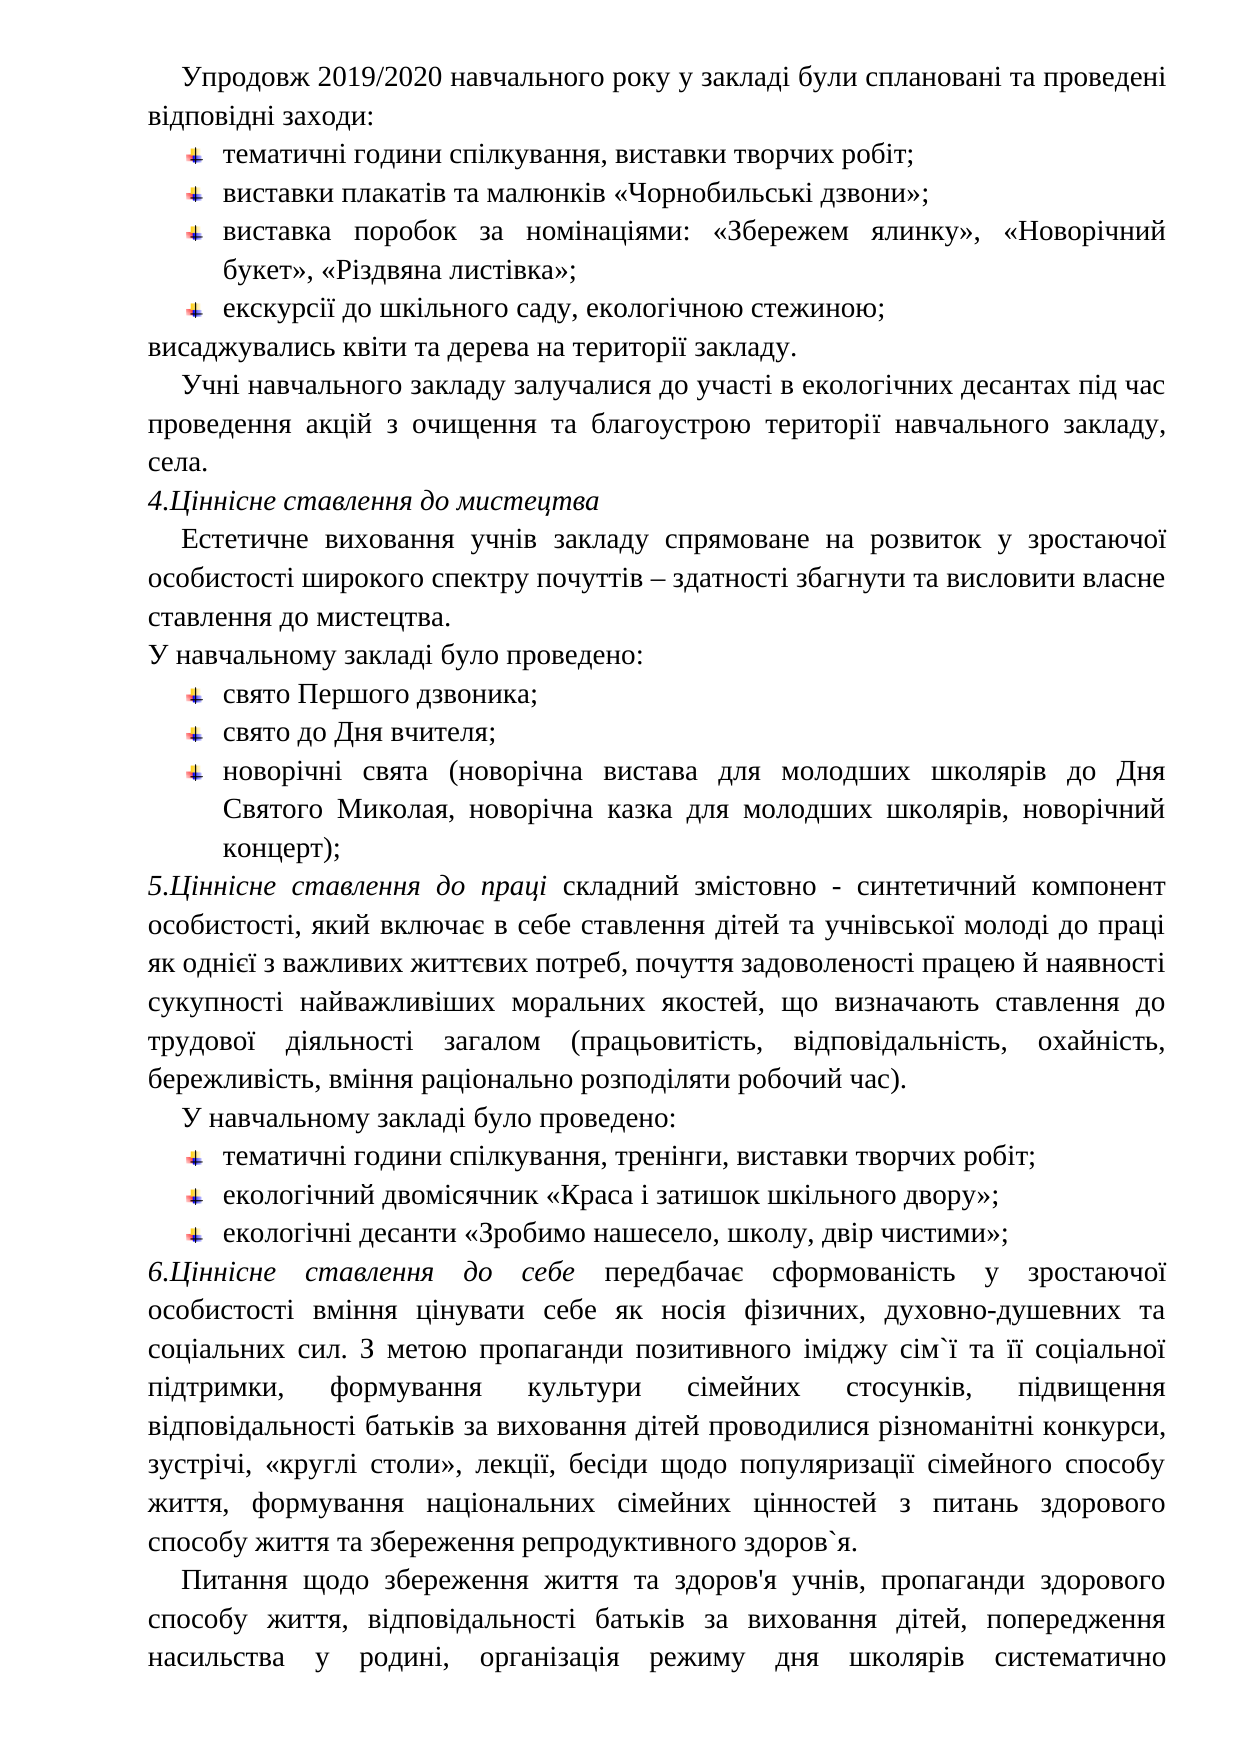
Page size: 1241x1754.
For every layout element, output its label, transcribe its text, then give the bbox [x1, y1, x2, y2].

text 6.Ціннісне ставлення до себе передбачає сформованість у зростаючої особистості вміння цінувати себе як носія фізичних, духовно-душевних та соціальних сил. З метою пропаганди позитивного іміджу сім`ї та її соціальної підтримки, формування культури сімейних стосунків, підвищення відповідальності батьків за виховання дітей проводилися різноманітні конкурси, зустрічі, «круглі столи», лекції, бесіди щодо популяризації сімейного способу життя, формування національних сімейних цінностей з питань здорового способу життя та збереження репродуктивного здоров`я. [148, 1254, 1167, 1557]
text У навчальному закладі було проведено: [148, 1100, 1167, 1133]
text У навчальному закладі було проведено: [148, 637, 1167, 671]
list тематичні години спілкування, виставки творчих робіт; [185, 136, 1167, 170]
list виставка поробок за номінаціями: «Збережем ялинку», «Новорічний букет», «Різдвяна листівка»; [185, 213, 1167, 285]
list екологічні десанти «Зробимо нашесело, школу, двір чистими»; [185, 1215, 1167, 1249]
list тематичні години спілкування, тренінги, виставки творчих робіт; [185, 1138, 1167, 1172]
picture [186, 301, 203, 318]
list виставки плакатів та малюнків «Чорнобильські дзвони»; [185, 175, 1167, 208]
text Естетичне виховання учнів закладу спрямоване на розвиток у зростаючої особистості широкого спектру почуттів – здатності збагнути та висловити власне ставлення до мистецтва. [148, 522, 1167, 632]
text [148, 1562, 1167, 1673]
text 4.Ціннісне ставлення до мистецтва [148, 483, 1167, 517]
picture [186, 185, 203, 202]
list екскурсії до шкільного саду, екологічною стежиною; [185, 290, 1167, 324]
list екологічний двомісячник «Краса і затишок шкільного двору»; [185, 1177, 1167, 1210]
picture [186, 763, 203, 781]
picture [186, 686, 203, 704]
picture [186, 146, 203, 164]
picture [186, 725, 203, 742]
text Учні навчального закладу залучалися до участі в екологічних десантах під час проведення акцій з очищення та благоустрою території навчального закладу, села. [148, 367, 1167, 478]
text висаджувались квіти та дерева на території закладу. [148, 329, 1167, 362]
picture [186, 1149, 203, 1166]
text Упродовж 2019/2020 навчального року у закладі були сплановані та проведені відповідні заходи: [148, 59, 1167, 131]
picture [186, 1187, 203, 1205]
picture [186, 224, 203, 241]
list свято Першого дзвоника; [185, 676, 1167, 709]
picture [186, 1226, 203, 1243]
text 5.Ціннісне ставлення до праці складний змістовно - синтетичний компонент особистості, який включає в себе ставлення дітей та учнівської молоді до праці як однієї з важливих життєвих потреб, почуття задоволеності працею й наявності сукупності найважливіших моральних якостей, що визначають ставлення до трудової діяльності загалом (працьовитість, відповідальність, охайність, бережливість, вміння раціонально розподіляти робочий час). [148, 868, 1167, 1095]
list свято до Дня вчителя; [185, 714, 1167, 748]
list новорічні свята (новорічна вистава для молодших школярів до Дня Святого Миколая, новорічна казка для молодших школярів, новорічний концерт); [185, 753, 1167, 863]
